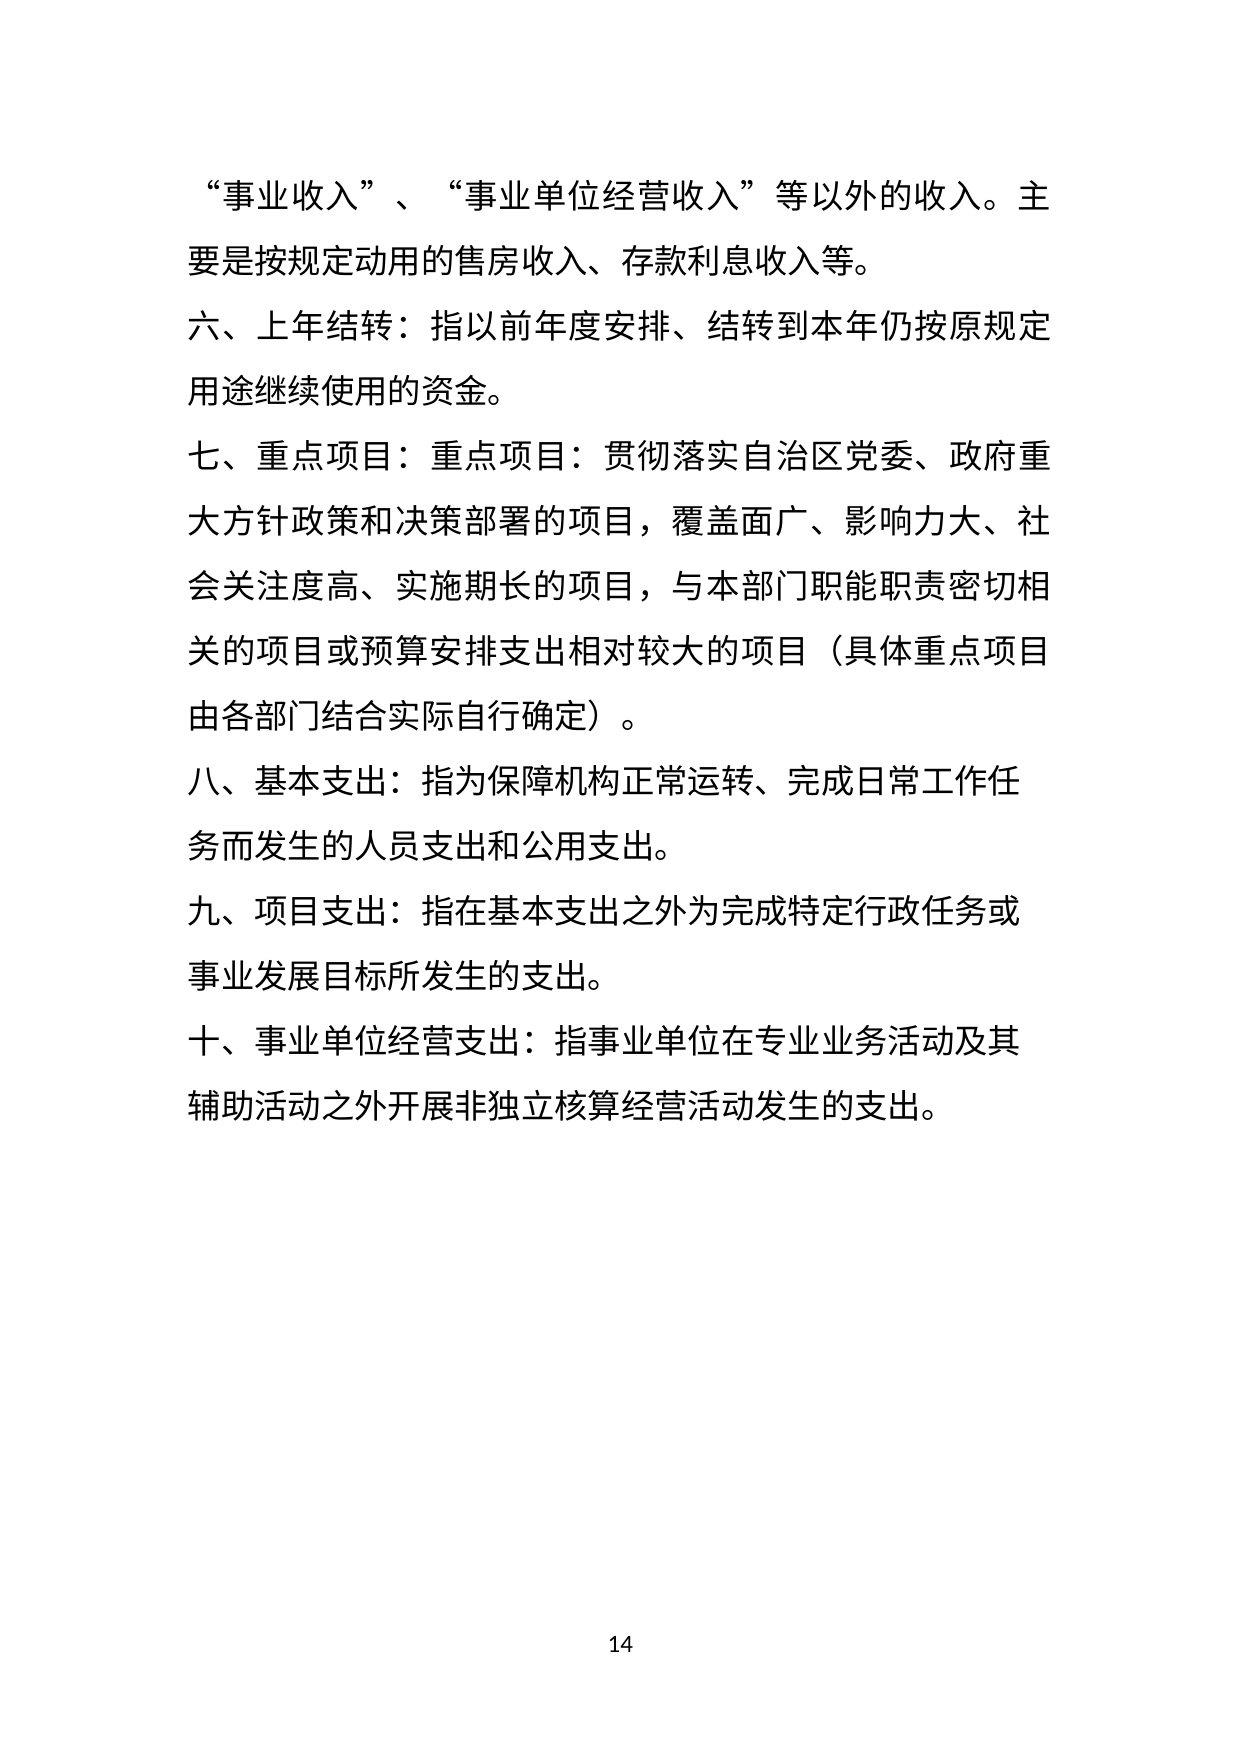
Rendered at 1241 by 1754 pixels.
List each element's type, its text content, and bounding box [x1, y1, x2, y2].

text 十、事业单位经营支出：指事业单位在专业业务活动及其辅助活动之外开展非独立核算经营活动发生的支出。 [187, 1007, 1053, 1137]
text 六、上年结转：指以前年度安排、结转到本年仍按原规定用途继续使用的资金。 [187, 292, 1053, 422]
text 七、重点项目：重点项目：贯彻落实自治区党委、政府重大方针政策和决策部署的项目，覆盖面广、影响力大、社会关注度高、实施期长的项目，与本部门职能职责密切相关的项目或预算安排支出相对较大的项目（具体重点项目由各部门结合实际自行确定）。 [187, 422, 1053, 747]
text 九、项目支出：指在基本支出之外为完成特定行政任务或事业发展目标所发生的支出。 [187, 877, 1053, 1007]
text 八、基本支出：指为保障机构正常运转、完成日常工作任务而发生的人员支出和公用支出。 [187, 747, 1053, 877]
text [187, 162, 1053, 292]
